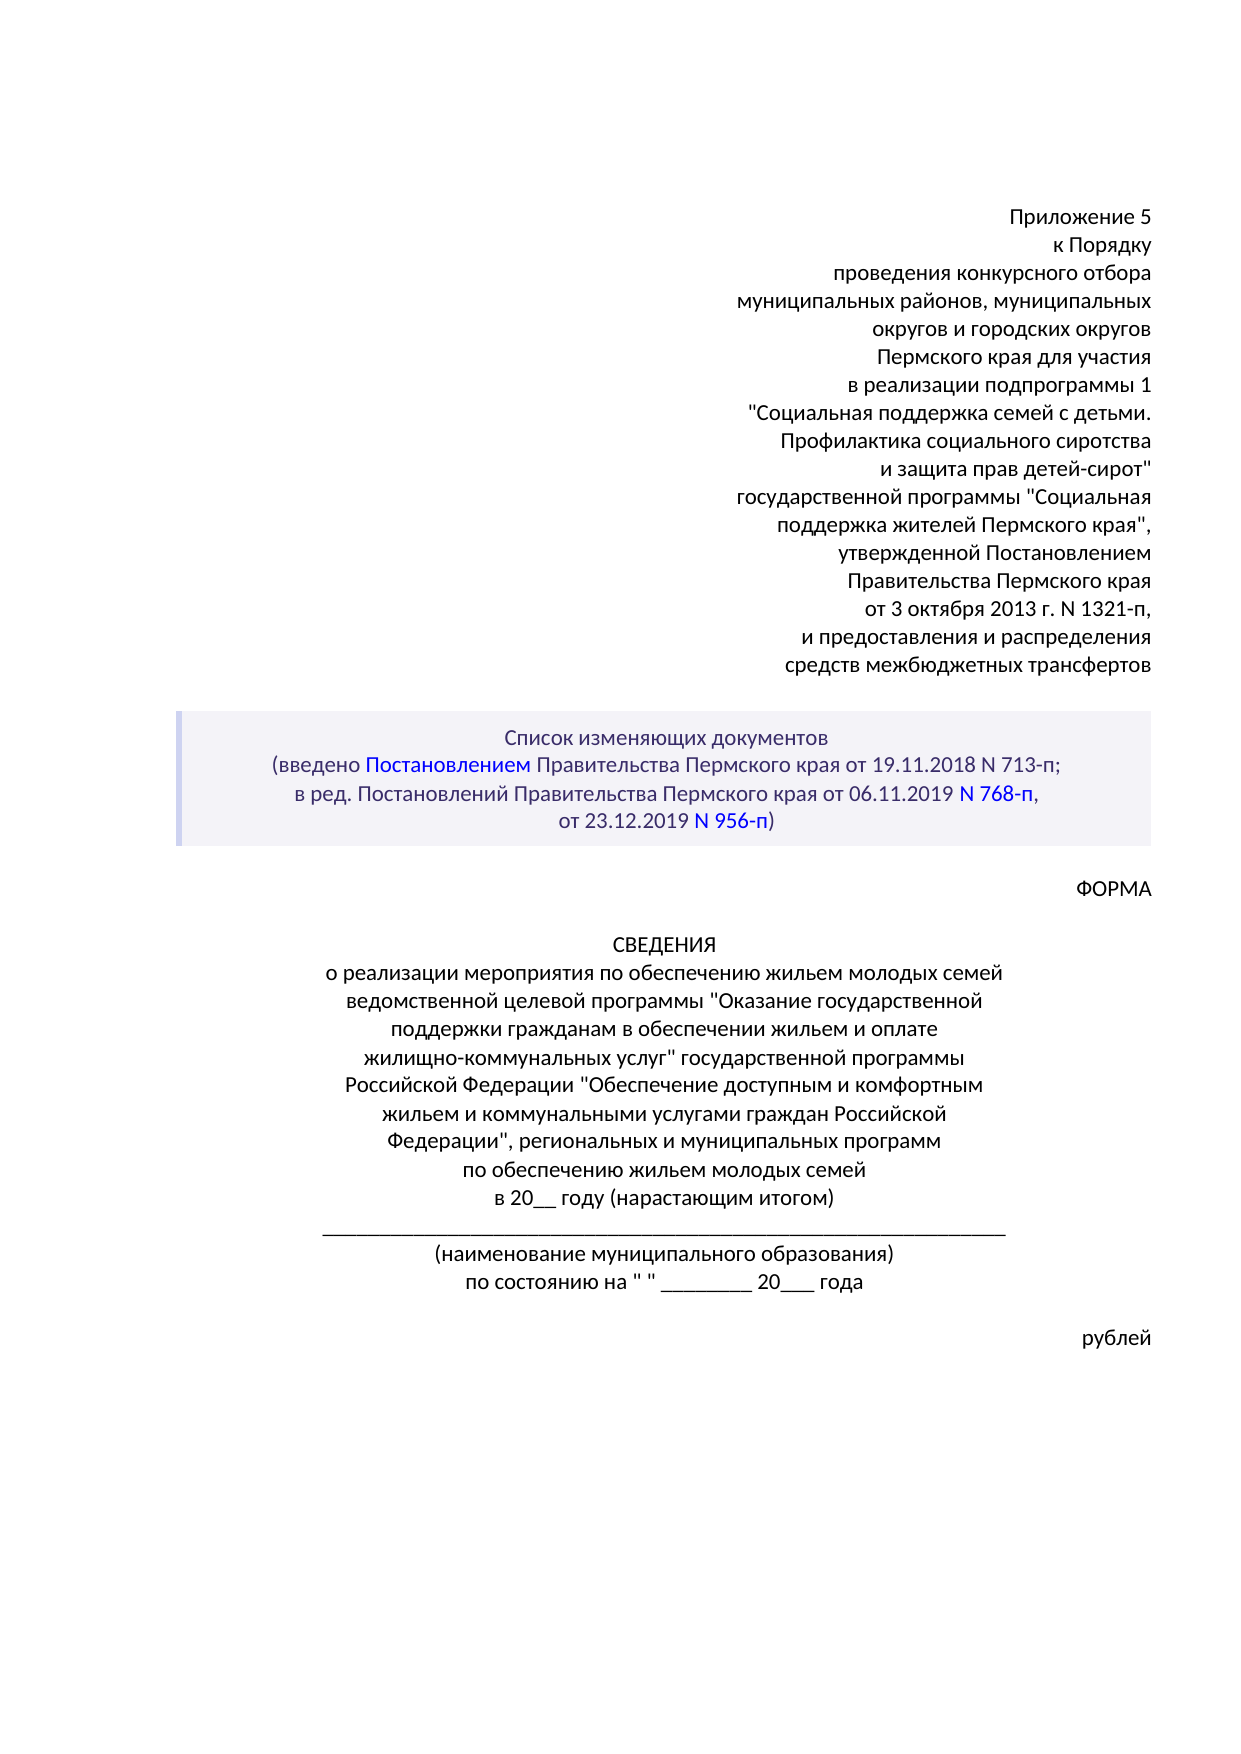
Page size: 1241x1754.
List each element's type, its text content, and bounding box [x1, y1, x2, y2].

text государственной программы "Социальная [177, 482, 1152, 510]
text ____________________________________________________________ [177, 1211, 1152, 1239]
text в 20__ году (нарастающим итогом) [177, 1183, 1152, 1211]
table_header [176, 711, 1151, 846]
text в реализации подпрограммы 1 [177, 370, 1152, 398]
text и предоставления и распределения [177, 622, 1152, 651]
text СВЕДЕНИЯ [177, 931, 1152, 958]
text поддержки гражданам в обеспечении жильем и оплате [177, 1014, 1152, 1043]
text "Социальная поддержка семей с детьми. [177, 398, 1152, 426]
text к Порядку [177, 230, 1152, 258]
text от 3 октября 2013 г. N 1321-п, [177, 594, 1152, 622]
text Профилактика социального сиротства [177, 426, 1152, 454]
text жильем и коммунальными услугами граждан Российской [177, 1099, 1152, 1127]
text проведения конкурсного отбора [177, 258, 1152, 286]
text рублей [177, 1323, 1152, 1351]
text по обеспечению жильем молодых семей [177, 1155, 1152, 1183]
text утвержденной Постановлением [177, 538, 1152, 566]
text ФОРМА [177, 874, 1152, 902]
text поддержка жителей Пермского края", [177, 510, 1152, 538]
text жилищно-коммунальных услуг" государственной программы [177, 1043, 1152, 1071]
text (наименование муниципального образования) [177, 1239, 1152, 1267]
text Федерации", региональных и муниципальных программ [177, 1127, 1152, 1155]
text и защита прав детей-сирот" [177, 454, 1152, 482]
text Российской Федерации "Обеспечение доступным и комфортным [177, 1071, 1152, 1099]
text округов и городских округов [177, 314, 1152, 342]
text Приложение 5 [177, 202, 1152, 230]
text Правительства Пермского края [177, 566, 1152, 594]
text о реализации мероприятия по обеспечению жильем молодых семей [177, 958, 1152, 987]
text по состоянию на " " ________ 20___ года [177, 1267, 1152, 1295]
text ведомственной целевой программы "Оказание государственной [177, 987, 1152, 1014]
text муниципальных районов, муниципальных [177, 286, 1152, 314]
text Пермского края для участия [177, 342, 1152, 370]
text средств межбюджетных трансфертов [177, 651, 1152, 678]
